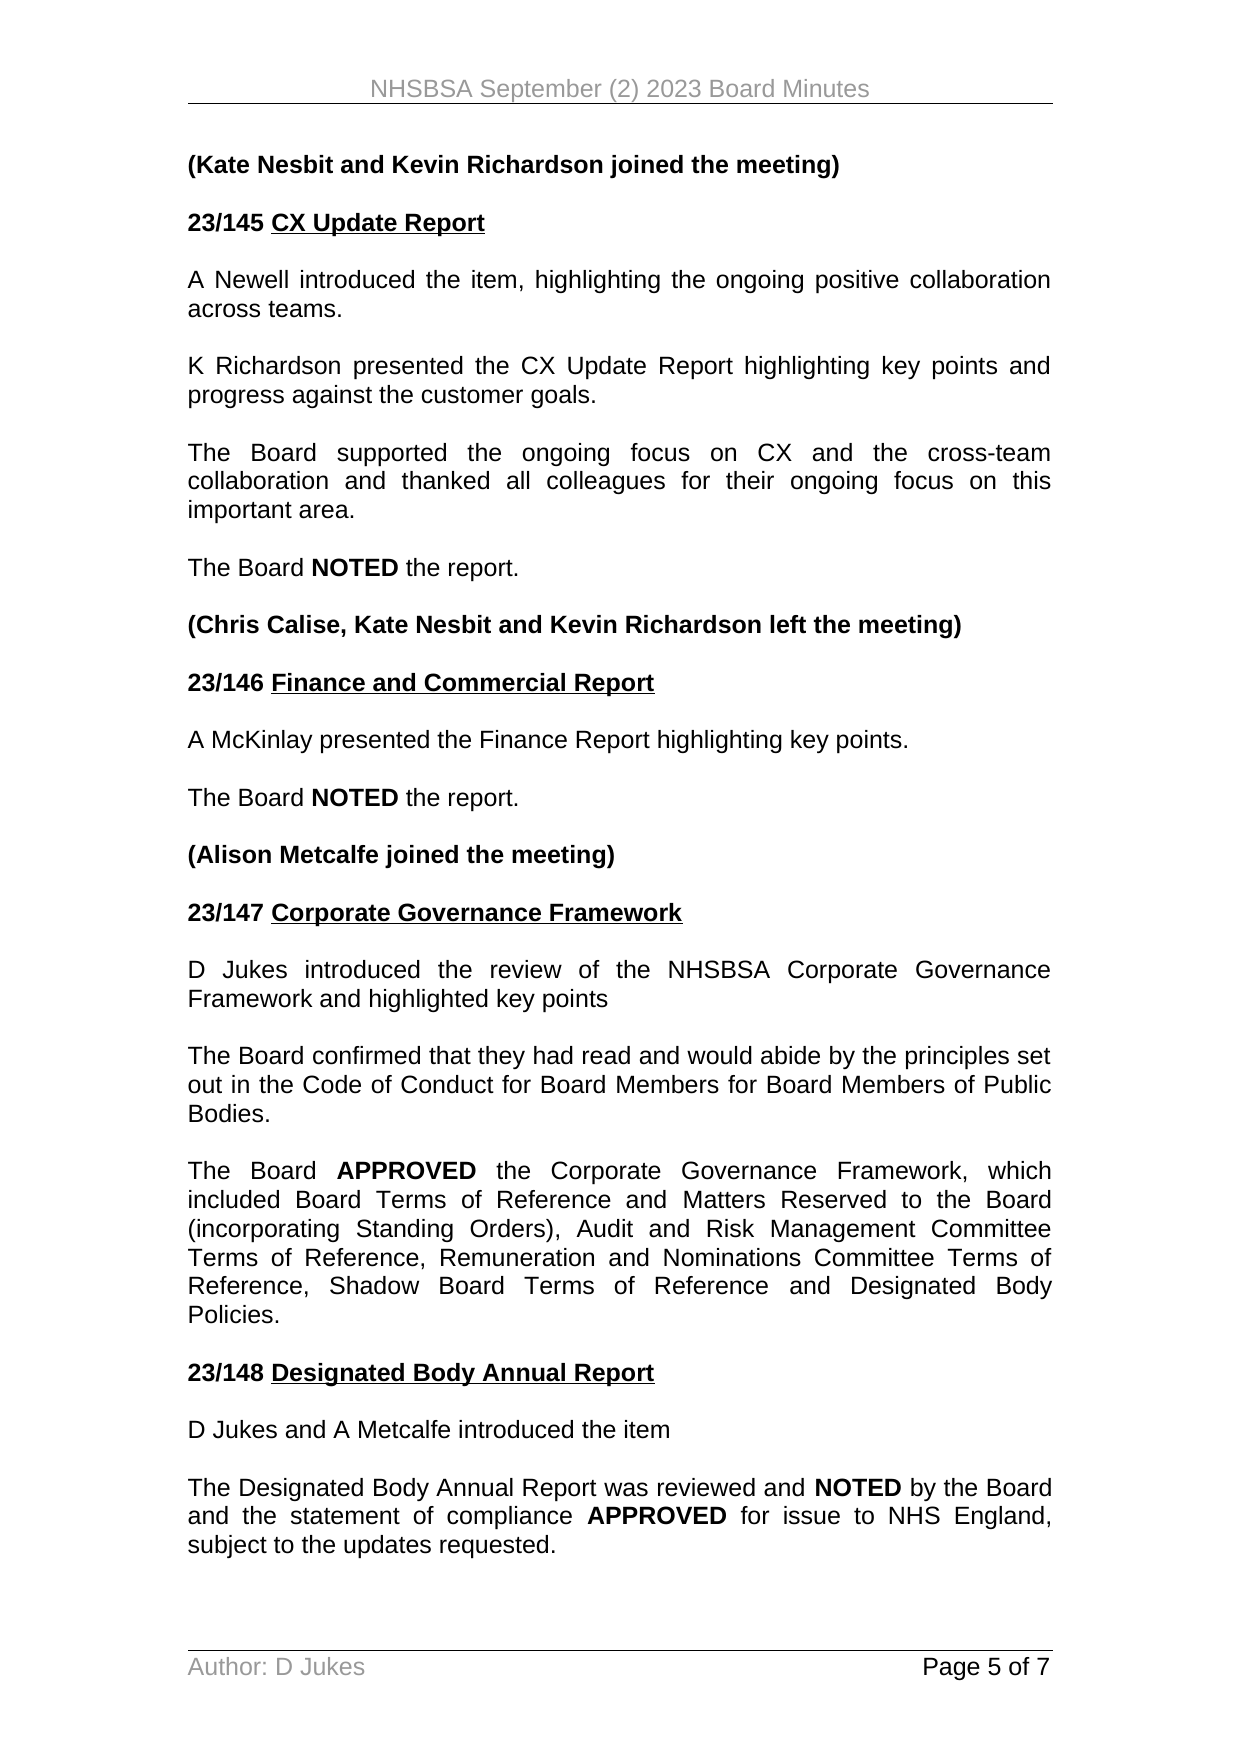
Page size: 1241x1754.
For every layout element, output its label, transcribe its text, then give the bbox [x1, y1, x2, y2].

text The Designated Body Annual Report was reviewed and NOTED by the Board and the statement of compliance APPROVED for issue to NHS England, subject to the updates requested. [187, 1472, 1053, 1559]
text The Board NOTED the report. [187, 552, 1053, 581]
text (Kate Nesbit and Kevin Richardson joined the meeting) [187, 150, 1053, 179]
text 23/146 Finance and Commercial Report [187, 667, 1053, 696]
text D Jukes and A Metcalfe introduced the item [187, 1415, 1053, 1444]
text A Newell introduced the item, highlighting the ongoing positive collaboration across teams. [187, 265, 1053, 322]
text A McKinlay presented the Finance Report highlighting key points. [187, 725, 1053, 754]
text (Chris Calise, Kate Nesbit and Kevin Richardson left the meeting) [187, 610, 1053, 639]
text 23/147 Corporate Governance Framework [187, 897, 1053, 926]
text The Board supported the ongoing focus on CX and the cross-team collaboration and thanked all colleagues for their ongoing focus on this important area. [187, 437, 1053, 524]
text The Board confirmed that they had read and would abide by the principles set out in the Code of Conduct for Board Members for Board Members of Public Bodies. [187, 1041, 1053, 1127]
text The Board NOTED the report. [187, 782, 1053, 811]
text The Board APPROVED the Corporate Governance Framework, which included Board Terms of Reference and Matters Reserved to the Board (incorporating Standing Orders), Audit and Risk Management Committee Terms of Reference, Remuneration and Nominations Committee Terms of Reference, Shadow Board Terms of Reference and Designated Body Policies. [187, 1156, 1053, 1329]
text 23/145 CX Update Report [187, 207, 1053, 236]
text D Jukes introduced the review of the NHSBSA Corporate Governance Framework and highlighted key points [187, 955, 1053, 1012]
text K Richardson presented the CX Update Report highlighting key points and progress against the customer goals. [187, 351, 1053, 409]
text 23/148 Designated Body Annual Report [187, 1357, 1053, 1386]
text (Alison Metcalfe joined the meeting) [187, 840, 1053, 869]
